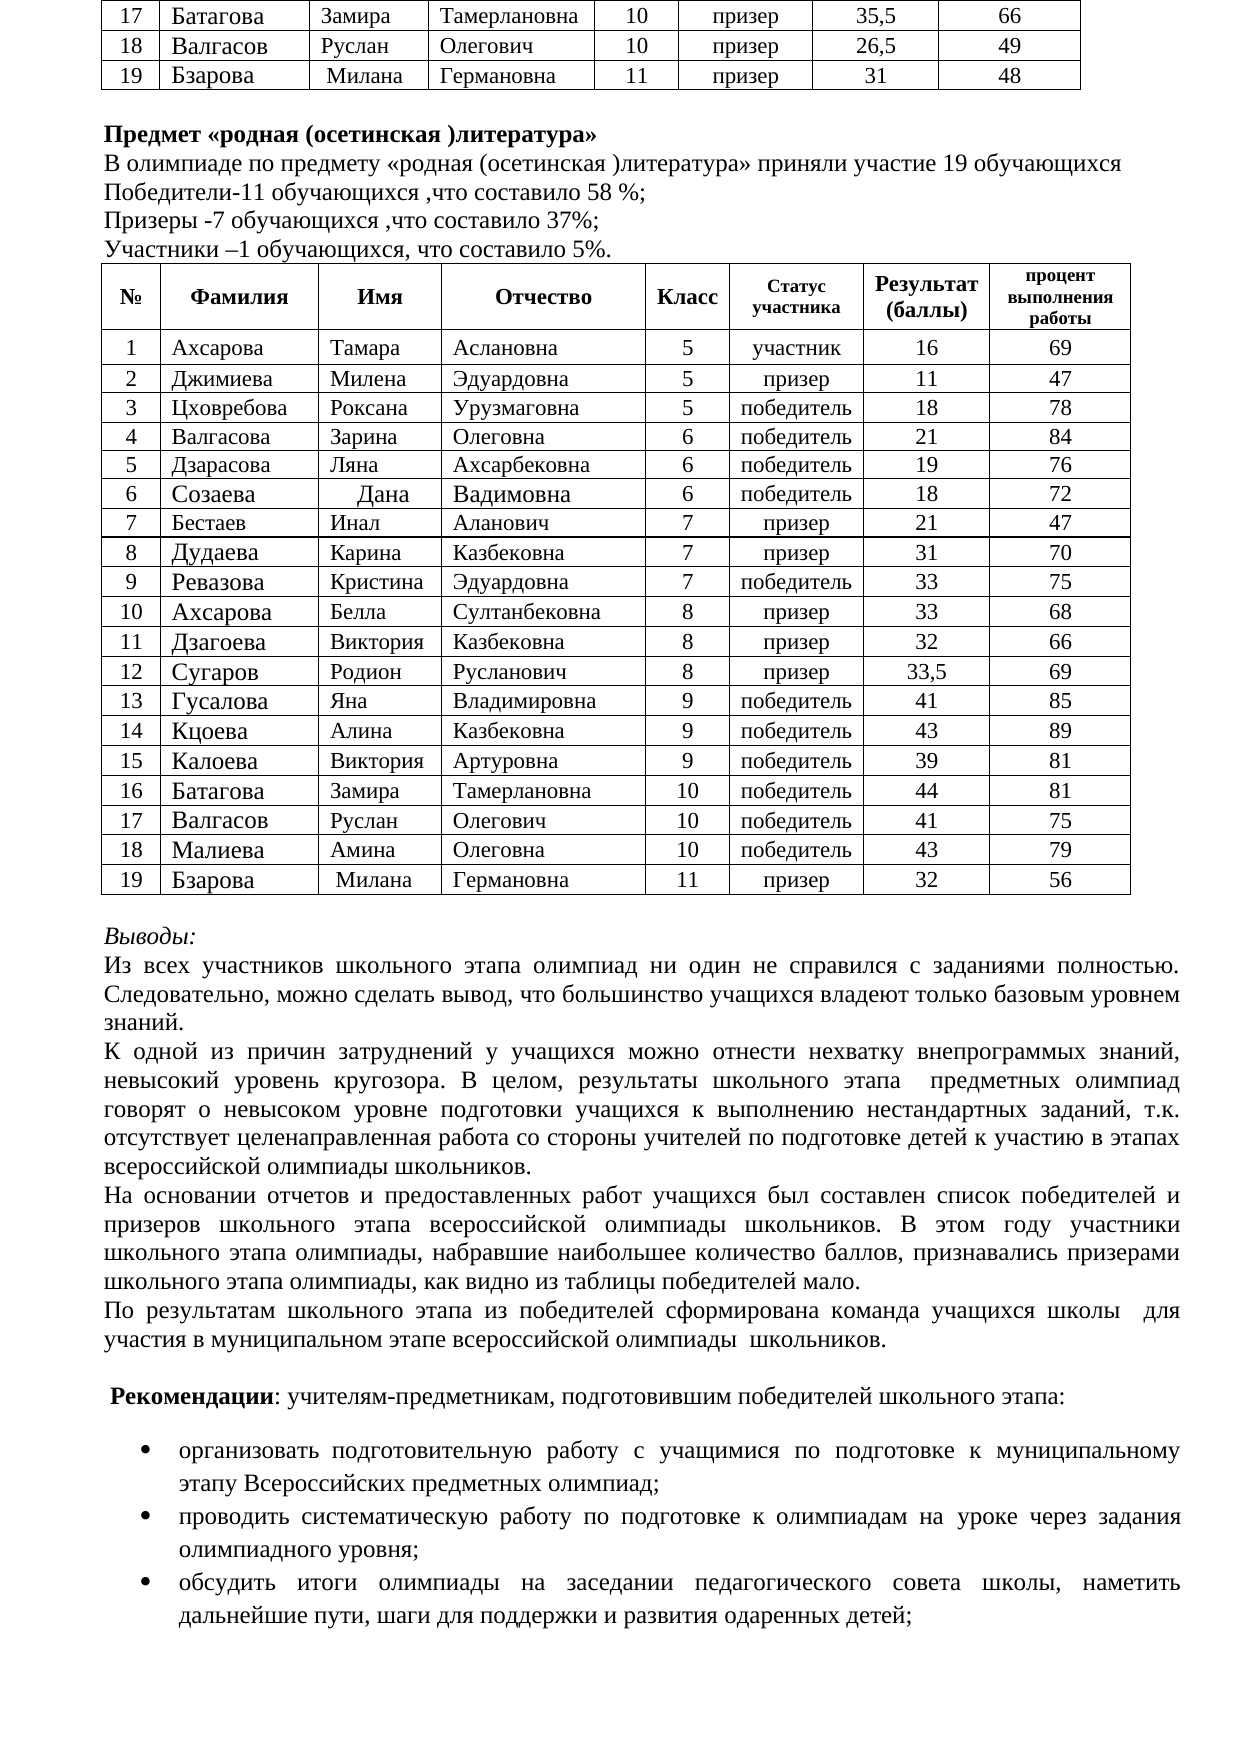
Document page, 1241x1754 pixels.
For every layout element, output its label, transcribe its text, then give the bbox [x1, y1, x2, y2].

table_header Класс [646, 264, 729, 329]
table_cell Родион [319, 657, 441, 685]
table_cell 70 [990, 538, 1130, 566]
table_cell победитель [730, 746, 863, 775]
table_cell 16 [864, 330, 989, 364]
table_cell 1 [102, 330, 160, 364]
table_cell 12 [102, 657, 160, 685]
table_cell Тамерлановна [429, 1, 594, 30]
table_cell 56 [990, 865, 1130, 894]
table_cell Замира [310, 1, 428, 30]
table_cell Урузмаговна [442, 393, 645, 422]
table_cell 26,5 [813, 31, 938, 59]
table_cell 11 [102, 627, 160, 656]
table_header Отчество [442, 264, 645, 329]
text По результатам школьного этапа из победителей сформирована команда учащихся школы для участия в муниципальном этапе всероссийской олимпиады школьников. [103, 1295, 1181, 1352]
table_cell Ахсарова [161, 597, 318, 626]
table_cell Бзарова [160, 61, 309, 89]
table_cell Русланович [442, 657, 645, 685]
table_cell 79 [990, 835, 1130, 864]
table_cell Олеговна [442, 835, 645, 864]
table_cell 44 [864, 776, 989, 804]
table_cell Владимировна [442, 686, 645, 715]
table_cell 18 [102, 31, 159, 59]
table_cell 43 [864, 835, 989, 864]
table_cell Германовна [429, 61, 594, 89]
table_cell 18 [102, 835, 160, 864]
table_cell 2 [102, 365, 160, 392]
table_cell Ахсарова [161, 330, 318, 364]
table_cell Виктория [319, 627, 441, 656]
table_cell призер [730, 365, 863, 392]
table_cell Созаева [161, 479, 318, 507]
table_cell 43 [864, 716, 989, 745]
table_cell Зарина [319, 423, 441, 450]
text Призеры -7 обучающихся ,что составило 37%; [103, 205, 1181, 234]
table_cell 41 [864, 806, 989, 834]
table_cell призер [679, 1, 812, 30]
table_cell 6 [646, 479, 729, 507]
table_cell 5 [102, 451, 160, 478]
list организовать подготовительную работу с учащимися по подготовке к муниципальному этапу Всероссийских предметных олимпиад; [141, 1435, 1181, 1497]
table_cell Олегович [442, 806, 645, 834]
table_cell 76 [990, 451, 1130, 478]
text Предмет «родная (осетинская )литература» [103, 119, 1181, 148]
table_cell 33,5 [864, 657, 989, 685]
table_cell Карина [319, 538, 441, 566]
table_cell призер [679, 31, 812, 59]
table_cell 9 [102, 567, 160, 596]
table_cell 41 [864, 686, 989, 715]
table_cell Артуровна [442, 746, 645, 775]
table_cell Бестаев [161, 509, 318, 536]
table_cell Дзарасова [161, 451, 318, 478]
table_header Фамилия [161, 264, 318, 329]
table_cell 7 [646, 509, 729, 536]
table_cell 81 [990, 776, 1130, 804]
table_cell Олеговна [442, 423, 645, 450]
table_cell 10 [102, 597, 160, 626]
table_cell Руслан [310, 31, 428, 59]
table_cell Виктория [319, 746, 441, 775]
table_cell Бзарова [161, 865, 318, 894]
table_cell 7 [102, 509, 160, 536]
table_cell 33 [864, 597, 989, 626]
table_cell 14 [102, 716, 160, 745]
table_cell призер [730, 657, 863, 685]
table_cell Белла [319, 597, 441, 626]
table_cell Эдуардовна [442, 567, 645, 596]
table_cell Дана [319, 479, 441, 507]
table_cell 75 [990, 806, 1130, 834]
text Рекомендации: учителям-предметникам, подготовившим победителей школьного этапа: [103, 1381, 1181, 1410]
table_cell 11 [595, 61, 678, 89]
table_cell 85 [990, 686, 1130, 715]
table_cell Ахсарбековна [442, 451, 645, 478]
table_cell Казбековна [442, 716, 645, 745]
table_cell 21 [864, 509, 989, 536]
table_cell 17 [102, 1, 159, 30]
table_cell Малиева [161, 835, 318, 864]
table_cell Аслановна [442, 330, 645, 364]
table_cell Алина [319, 716, 441, 745]
table_cell Ревазова [161, 567, 318, 596]
table_cell 89 [990, 716, 1130, 745]
text Выводы: [103, 921, 1181, 950]
table_cell 19 [102, 61, 159, 89]
table_cell Валгасов [160, 31, 309, 59]
table_cell победитель [730, 423, 863, 450]
text К одной из причин затруднений у учащихся можно отнести нехватку внепрограммых знаний, невысокий уровень кругозора. В целом, результаты школьного этапа предметных олимпиад говорят о невысоком уровне подготовки учащихся к выполнению нестандартных заданий, т.к. отсутствует целенаправленная работа со стороны учителей по подготовке детей к участию в этапах всероссийской олимпиады школьников. [103, 1036, 1181, 1180]
table_cell Гусалова [161, 686, 318, 715]
table_cell 18 [864, 479, 989, 507]
table_cell 21 [864, 423, 989, 450]
table_cell 81 [990, 746, 1130, 775]
list проводить систематическую работу по подготовке к олимпиадам на уроке через задания олимпиадного уровня; [141, 1501, 1181, 1563]
table_cell Батагова [160, 1, 309, 30]
table_cell Германовна [442, 865, 645, 894]
table_cell 9 [646, 716, 729, 745]
table_cell Дзагоева [161, 627, 318, 656]
table_cell 39 [864, 746, 989, 775]
table_cell 10 [646, 835, 729, 864]
table_cell 6 [646, 451, 729, 478]
table_cell 8 [646, 627, 729, 656]
table_cell 19 [864, 451, 989, 478]
table_cell Цховребова [161, 393, 318, 422]
table_cell победитель [730, 479, 863, 507]
table_cell 35,5 [813, 1, 938, 30]
table_cell Аланович [442, 509, 645, 536]
table_cell Кцоева [161, 716, 318, 745]
table_header Результат (баллы) [864, 264, 989, 329]
table_cell Валгасова [161, 423, 318, 450]
table_cell 6 [102, 479, 160, 507]
table_cell 6 [646, 423, 729, 450]
table_cell 10 [646, 806, 729, 834]
table_cell Джимиева [161, 365, 318, 392]
table_cell 8 [102, 538, 160, 566]
table_cell Султанбековна [442, 597, 645, 626]
table_cell Казбековна [442, 538, 645, 566]
table_cell призер [730, 509, 863, 536]
table_cell 4 [102, 423, 160, 450]
table_cell 31 [813, 61, 938, 89]
table_cell 48 [939, 61, 1080, 89]
table_cell 9 [646, 746, 729, 775]
table_cell 84 [990, 423, 1130, 450]
table_cell 10 [646, 776, 729, 804]
table_cell Сугаров [161, 657, 318, 685]
table_cell Дудаева [161, 538, 318, 566]
table_cell 11 [864, 365, 989, 392]
table_cell 47 [990, 509, 1130, 536]
table_cell 7 [646, 567, 729, 596]
table_cell победитель [730, 806, 863, 834]
table_cell 18 [864, 393, 989, 422]
table_cell победитель [730, 393, 863, 422]
table_cell Амина [319, 835, 441, 864]
table_cell 69 [990, 657, 1130, 685]
table_header Имя [319, 264, 441, 329]
table_cell Эдуардовна [442, 365, 645, 392]
table_cell 5 [646, 365, 729, 392]
table_cell 19 [102, 865, 160, 894]
table_cell участник [730, 330, 863, 364]
table_cell 5 [646, 393, 729, 422]
table_cell 66 [939, 1, 1080, 30]
table_cell Ляна [319, 451, 441, 478]
table_cell победитель [730, 716, 863, 745]
table_cell 15 [102, 746, 160, 775]
text Победители-11 обучающихся ,что составило 58 %; [103, 177, 1181, 205]
table_cell Калоева [161, 746, 318, 775]
table_cell Роксана [319, 393, 441, 422]
table_cell 16 [102, 776, 160, 804]
table_cell 69 [990, 330, 1130, 364]
table_cell Яна [319, 686, 441, 715]
table_cell Инал [319, 509, 441, 536]
table_header Статус участника [730, 264, 863, 329]
table_cell 75 [990, 567, 1130, 596]
table_header процент выполнения работы [990, 264, 1130, 329]
table_cell Милана [310, 61, 428, 89]
table_cell 9 [646, 686, 729, 715]
table_cell 68 [990, 597, 1130, 626]
table_cell Олегович [429, 31, 594, 59]
table_cell Руслан [319, 806, 441, 834]
table_cell Милена [319, 365, 441, 392]
table_cell 10 [595, 31, 678, 59]
table_cell 78 [990, 393, 1130, 422]
table_cell 10 [595, 1, 678, 30]
table_cell победитель [730, 451, 863, 478]
table_cell Батагова [161, 776, 318, 804]
table_cell 17 [102, 806, 160, 834]
table_cell 11 [646, 865, 729, 894]
text Участники –1 обучающихся, что составило 5%. [103, 234, 1181, 263]
table_cell 31 [864, 538, 989, 566]
table_cell призер [679, 61, 812, 89]
table_cell 32 [864, 865, 989, 894]
table_cell Тамерлановна [442, 776, 645, 804]
table_header № [102, 264, 160, 329]
table_cell 33 [864, 567, 989, 596]
table_cell 49 [939, 31, 1080, 59]
table_cell призер [730, 865, 863, 894]
table_cell Казбековна [442, 627, 645, 656]
table_cell 72 [990, 479, 1130, 507]
table_cell 5 [646, 330, 729, 364]
table_cell 66 [990, 627, 1130, 656]
table_cell 47 [990, 365, 1130, 392]
table_cell Милана [319, 865, 441, 894]
table_cell 7 [646, 538, 729, 566]
table_cell призер [730, 538, 863, 566]
table_cell Вадимовна [442, 479, 645, 507]
table_cell призер [730, 627, 863, 656]
table_cell Валгасов [161, 806, 318, 834]
table_cell 13 [102, 686, 160, 715]
text На основании отчетов и предоставленных работ учащихся был составлен список победителей и призеров школьного этапа всероссийской олимпиады школьников. В этом году участники школьного этапа олимпиады, набравшие наибольшее количество баллов, признавались призерами школьного этапа олимпиады, как видно из таблицы победителей мало. [103, 1180, 1181, 1295]
text В олимпиаде по предмету «родная (осетинская )литература» приняли участие 19 обучающихся [103, 148, 1181, 177]
table_cell победитель [730, 567, 863, 596]
table_cell 3 [102, 393, 160, 422]
table_cell победитель [730, 776, 863, 804]
table_cell Кристина [319, 567, 441, 596]
text Из всех участников школьного этапа олимпиад ни один не справился с заданиями полностью. Следовательно, можно сделать вывод, что большинство учащихся владеют только базовым уровнем знаний. [103, 950, 1181, 1036]
table_cell Тамара [319, 330, 441, 364]
table_cell победитель [730, 686, 863, 715]
table_cell 8 [646, 657, 729, 685]
table_cell призер [730, 597, 863, 626]
list обсудить итоги олимпиады на заседании педагогического совета школы, наметить дальнейшие пути, шаги для поддержки и развития одаренных детей; [141, 1567, 1181, 1629]
table_cell победитель [730, 835, 863, 864]
table_cell Замира [319, 776, 441, 804]
table_cell 32 [864, 627, 989, 656]
table_cell 8 [646, 597, 729, 626]
